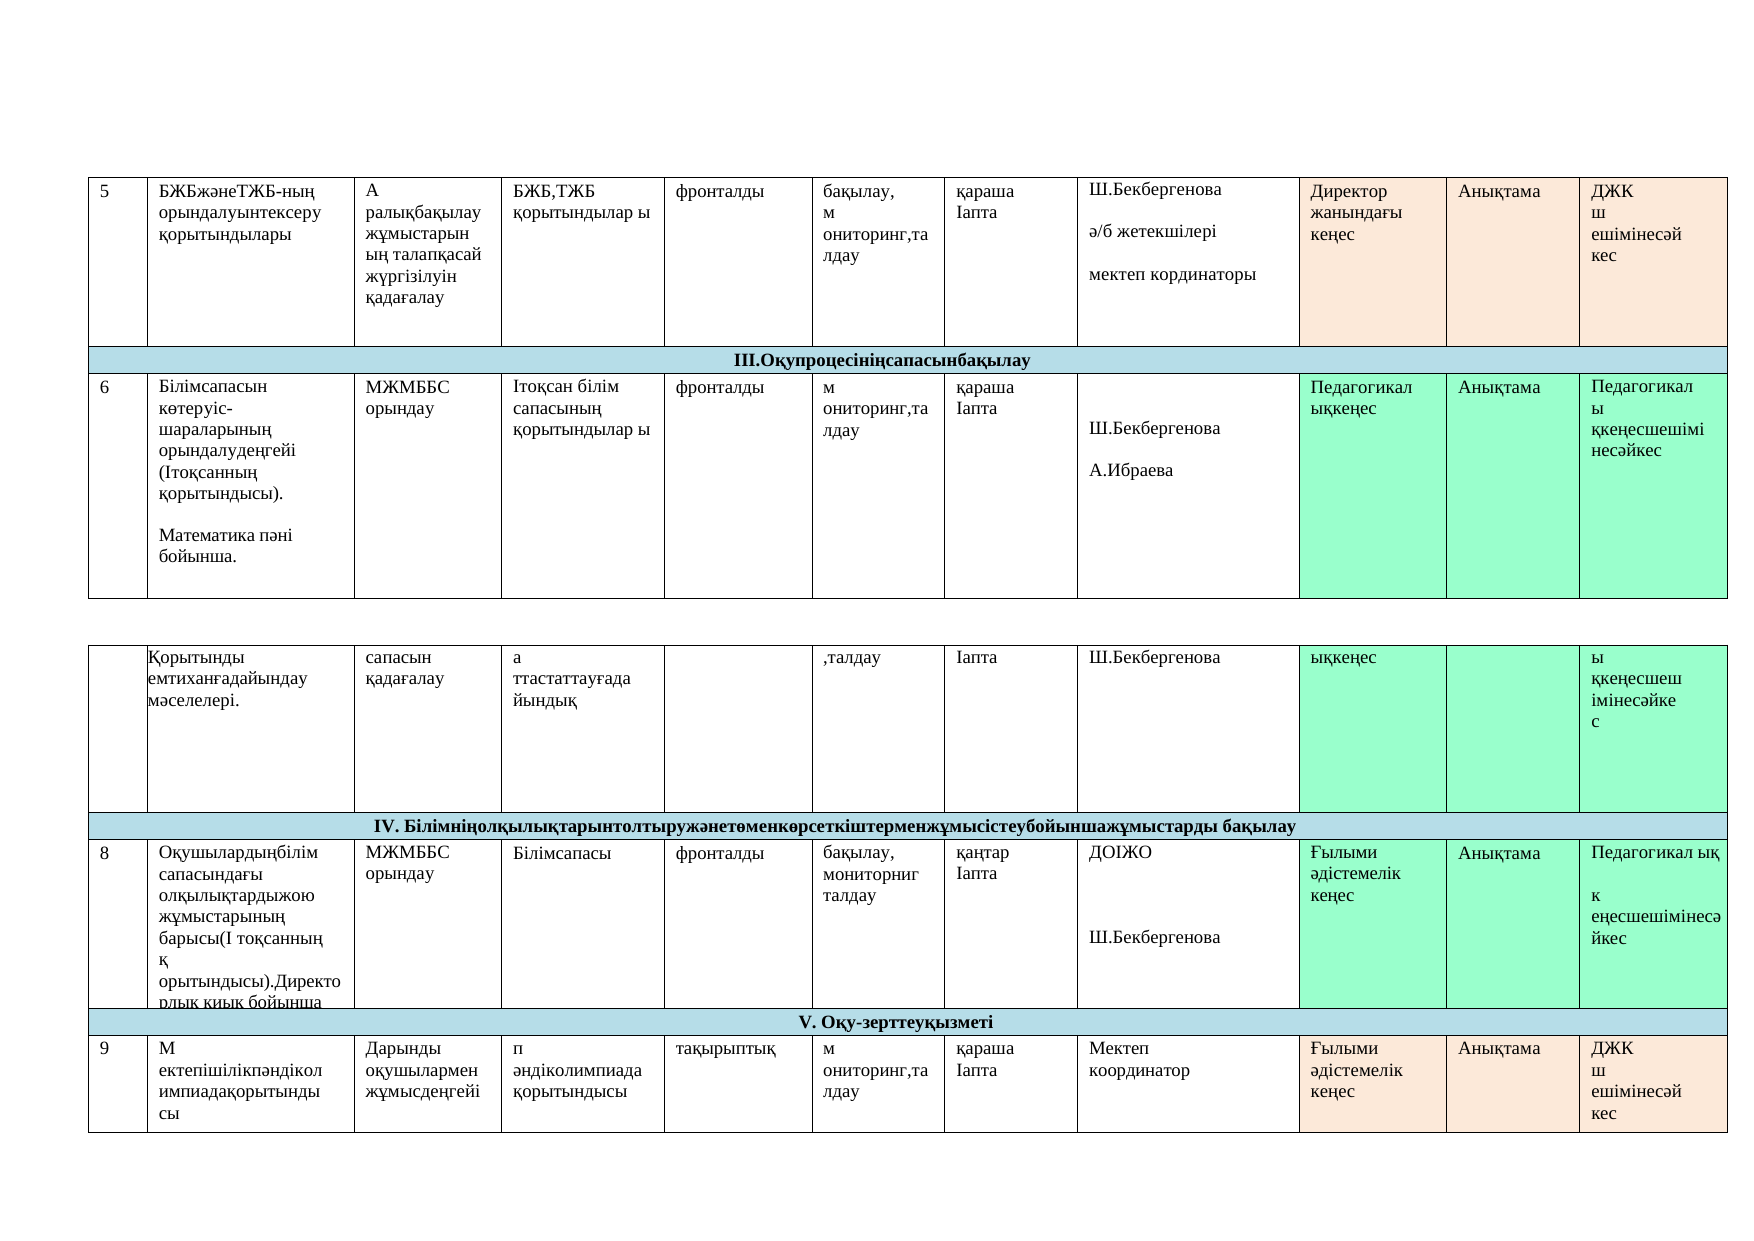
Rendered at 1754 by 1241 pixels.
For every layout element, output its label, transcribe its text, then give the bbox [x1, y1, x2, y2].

table_cell ДЖК шешімінесәйкес [1580, 178, 1727, 346]
table_cell V. Оқу-зерттеуқызметі [89, 1009, 1727, 1035]
table_cell Ш.Бекбергенова ә/б жетекшілері мектеп кординаторы [1078, 178, 1299, 346]
table_header ,талдау [813, 646, 944, 812]
table_cell Оқушылардыңбілім сапасындағы олқылықтардыжою жұмыстарының барысы(І тоқсанның қорытындысы).Директорлық қиық бойынша [148, 840, 354, 1008]
table_cell қаңтар Іапта [945, 840, 1077, 1008]
table_cell Педагогикал ық кеңесшешімінесәйкес [1580, 840, 1727, 1008]
table_cell Педагогикал ықкеңесшешімінесәйкес [1580, 374, 1727, 598]
table_cell БЖБ,ТЖБ қорытындылар ы [502, 178, 664, 346]
table_cell 8 [89, 840, 147, 1008]
table_cell МЖМББС орындау [355, 374, 501, 598]
table_cell мониторинг,талдау [813, 1036, 944, 1132]
table_header ықкеңес [1300, 646, 1446, 812]
table_cell Ғылыми әдістемелік кеңес [1300, 1036, 1446, 1132]
table_header [89, 646, 147, 812]
table_cell 5 [89, 178, 147, 346]
table_cell Ш.Бекбергенова А.Ибраева [1078, 374, 1299, 598]
table_cell қараша Іапта [945, 374, 1077, 598]
table_cell фронталды [665, 178, 812, 346]
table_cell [1300, 178, 1446, 346]
table_cell Анықтама [1447, 840, 1579, 1008]
table_cell Білімсапасы [502, 840, 664, 1008]
table_cell Мектеп координатор [1078, 1036, 1299, 1132]
table_header аттастаттауғадайындық [502, 646, 664, 812]
table_cell Анықтама [1447, 178, 1579, 346]
table_cell тақырыптық [665, 1036, 812, 1132]
table_cell 6 [89, 374, 147, 598]
table_cell Анықтама [1447, 1036, 1579, 1132]
table_cell Анықтама [1447, 374, 1579, 598]
table_cell ІІІ.Оқупроцесініңсапасынбақылау [89, 347, 1727, 373]
table_cell Білімсапасын көтеруіс-шараларының орындалудеңгейі (Ітоқсанның қорытындысы). Математика пәні бойынша. [148, 374, 354, 598]
table_header Қорытынды емтиханғадайындау мәселелері. [148, 646, 354, 812]
table_cell 9 [89, 1036, 147, 1132]
table_cell Педагогикал ықкеңес [1300, 374, 1446, 598]
table_header ықкеңесшешімінесәйкес [1580, 646, 1727, 812]
table_cell Аралықбақылау жұмыстарын ың талапқасай жүргізілуін қадағалау [355, 178, 501, 346]
table_cell БЖБжәнеТЖБ-ның орындалуынтексеру қорытындылары [148, 178, 354, 346]
table_cell бақылау, мониторниг талдау [813, 840, 944, 1008]
table_cell бақылау, мониторинг,талдау [813, 178, 944, 346]
table_cell IV. Білімніңолқылықтарынтолтыружәнетөменкөрсеткіштерменжұмысістеубойыншажұмыстарды бақылау [89, 813, 1727, 839]
table_cell Мектепішілікпәндіколимпиадақорытындысы [148, 1036, 354, 1132]
table_cell Ғылыми әдістемелік кеңес [1300, 840, 1446, 1008]
table_cell фронталды [665, 840, 812, 1008]
table_header [665, 646, 812, 812]
table_cell қараша Іапта [945, 1036, 1077, 1132]
table_header сапасын қадағалау [355, 646, 501, 812]
table_header Іапта [945, 646, 1077, 812]
table_cell фронталды [665, 374, 812, 598]
table_cell мониторинг,талдау [813, 374, 944, 598]
table_header [1447, 646, 1579, 812]
table_cell ДОІЖО Ш.Бекбергенова [1078, 840, 1299, 1008]
table_cell қараша Іапта [945, 178, 1077, 346]
table_header Ш.Бекбергенова [1078, 646, 1299, 812]
table_cell Дарынды оқушылармен жұмысдеңгейі [355, 1036, 501, 1132]
table_cell МЖМББС орындау [355, 840, 501, 1008]
table_cell Ітоқсан білім сапасының қорытындылар ы [502, 374, 664, 598]
table_cell ДЖК шешімінесәйкес [1580, 1036, 1727, 1132]
table_cell пәндіколимпиадақорытындысы [502, 1036, 664, 1132]
